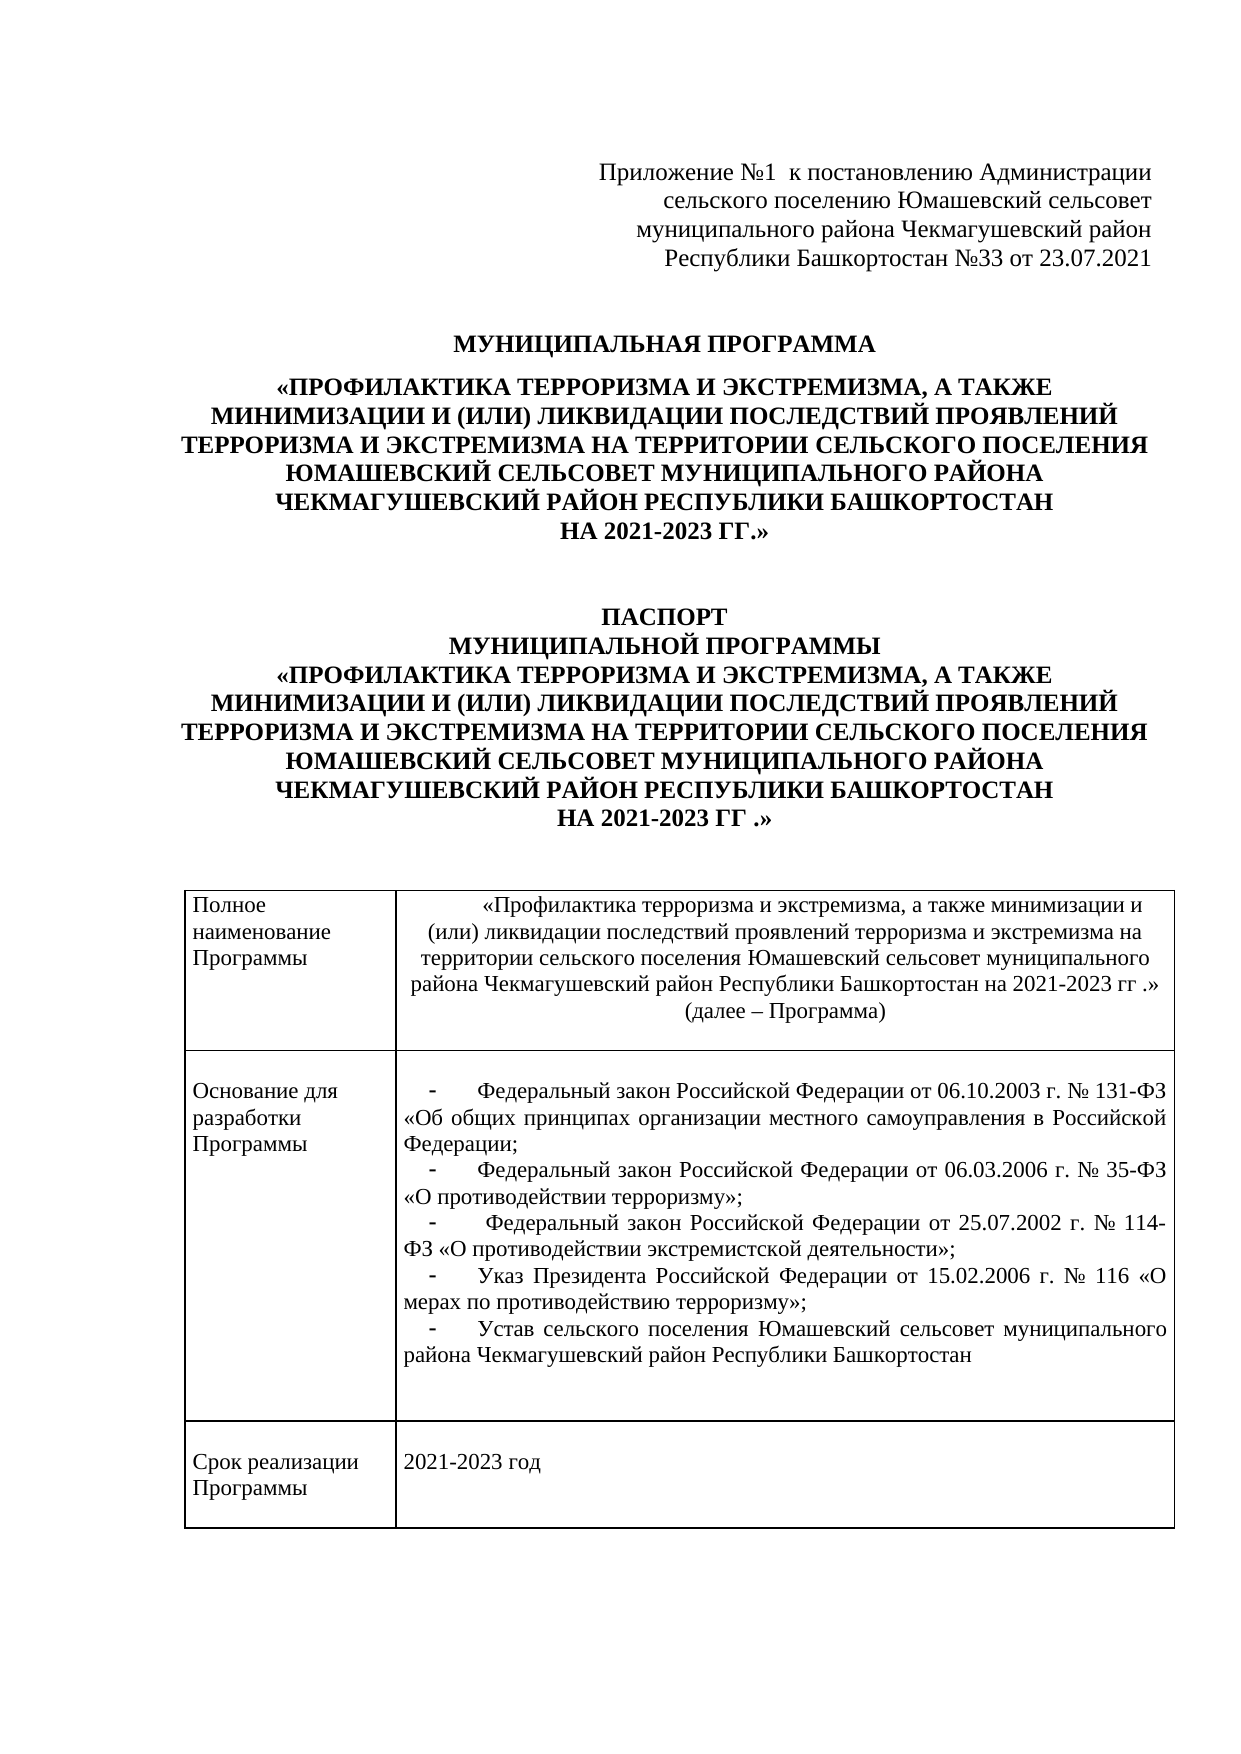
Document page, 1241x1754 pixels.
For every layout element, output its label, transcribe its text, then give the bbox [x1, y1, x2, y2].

text МУНИЦИПАЛЬНОЙ ПРОГРАММЫ [177, 631, 1152, 660]
table_cell Федеральный закон Российской Федерации от 06.10.2003 г. № 131-ФЗ «Об общих принципах организации местного самоуправления в Российской Федерации; Федеральный закон Российской Федерации от 06.03.2006 г. № 35-ФЗ «О противодействии терроризму»; Федеральный закон Российской Федерации от 25.07.2002 г. № 114-ФЗ «О противодействии экстремистской деятельности»; Указ Президента Российской Федерации от 15.02.2006 г. № 116 «О мерах по противодействию терроризму»; Устав сельского поселения Юмашевский сельсовет муниципального района Чекмагушевский район Республики Башкортостан [397, 1051, 1174, 1420]
text сельского поселению Юмашевский сельсовет [177, 185, 1152, 214]
text ПАСПОРТ [177, 602, 1152, 631]
table_header Полное наименование Программы [186, 891, 395, 1049]
text «Профилактика терроризма и экстремизма, а также минимизации и (или) ликвидации последствий проявлений терроризма и экстремизма на территории сельского поселения Юмашевский сельсовет муниципального района Чекмагушевский район Республики Башкортостан [177, 372, 1152, 516]
text Республики Башкортостан №33 от 23.07.2021 [177, 243, 1152, 272]
text муниципального района Чекмагушевский район [177, 214, 1152, 243]
table_cell Основание для разработки Программы [186, 1051, 395, 1420]
table_cell 2021-2023 год [397, 1422, 1174, 1527]
text МУНИЦИПАЛЬНАЯ ПРОГРАММА [177, 329, 1152, 358]
text Приложение №1 к постановлению Администрации [177, 157, 1152, 185]
text на 2021-2023 гг.» [177, 516, 1152, 545]
table_header «Профилактика терроризма и экстремизма, а также минимизации и (или) ликвидации последствий проявлений терроризма и экстремизма на территории сельского поселения Юмашевский сельсовет муниципального района Чекмагушевский район Республики Башкортостан на 2021-2023 гг .» (далее – Программа) [397, 891, 1174, 1049]
text «Профилактика терроризма и экстремизма, а также минимизации и (или) ликвидации последствий проявлений терроризма и экстремизма на территории сельского поселения Юмашевский сельсовет муниципального района Чекмагушевский район Республики Башкортостан [177, 660, 1152, 803]
text на 2021-2023 гг .» [177, 803, 1152, 832]
table_cell Срок реализации Программы [186, 1422, 395, 1527]
